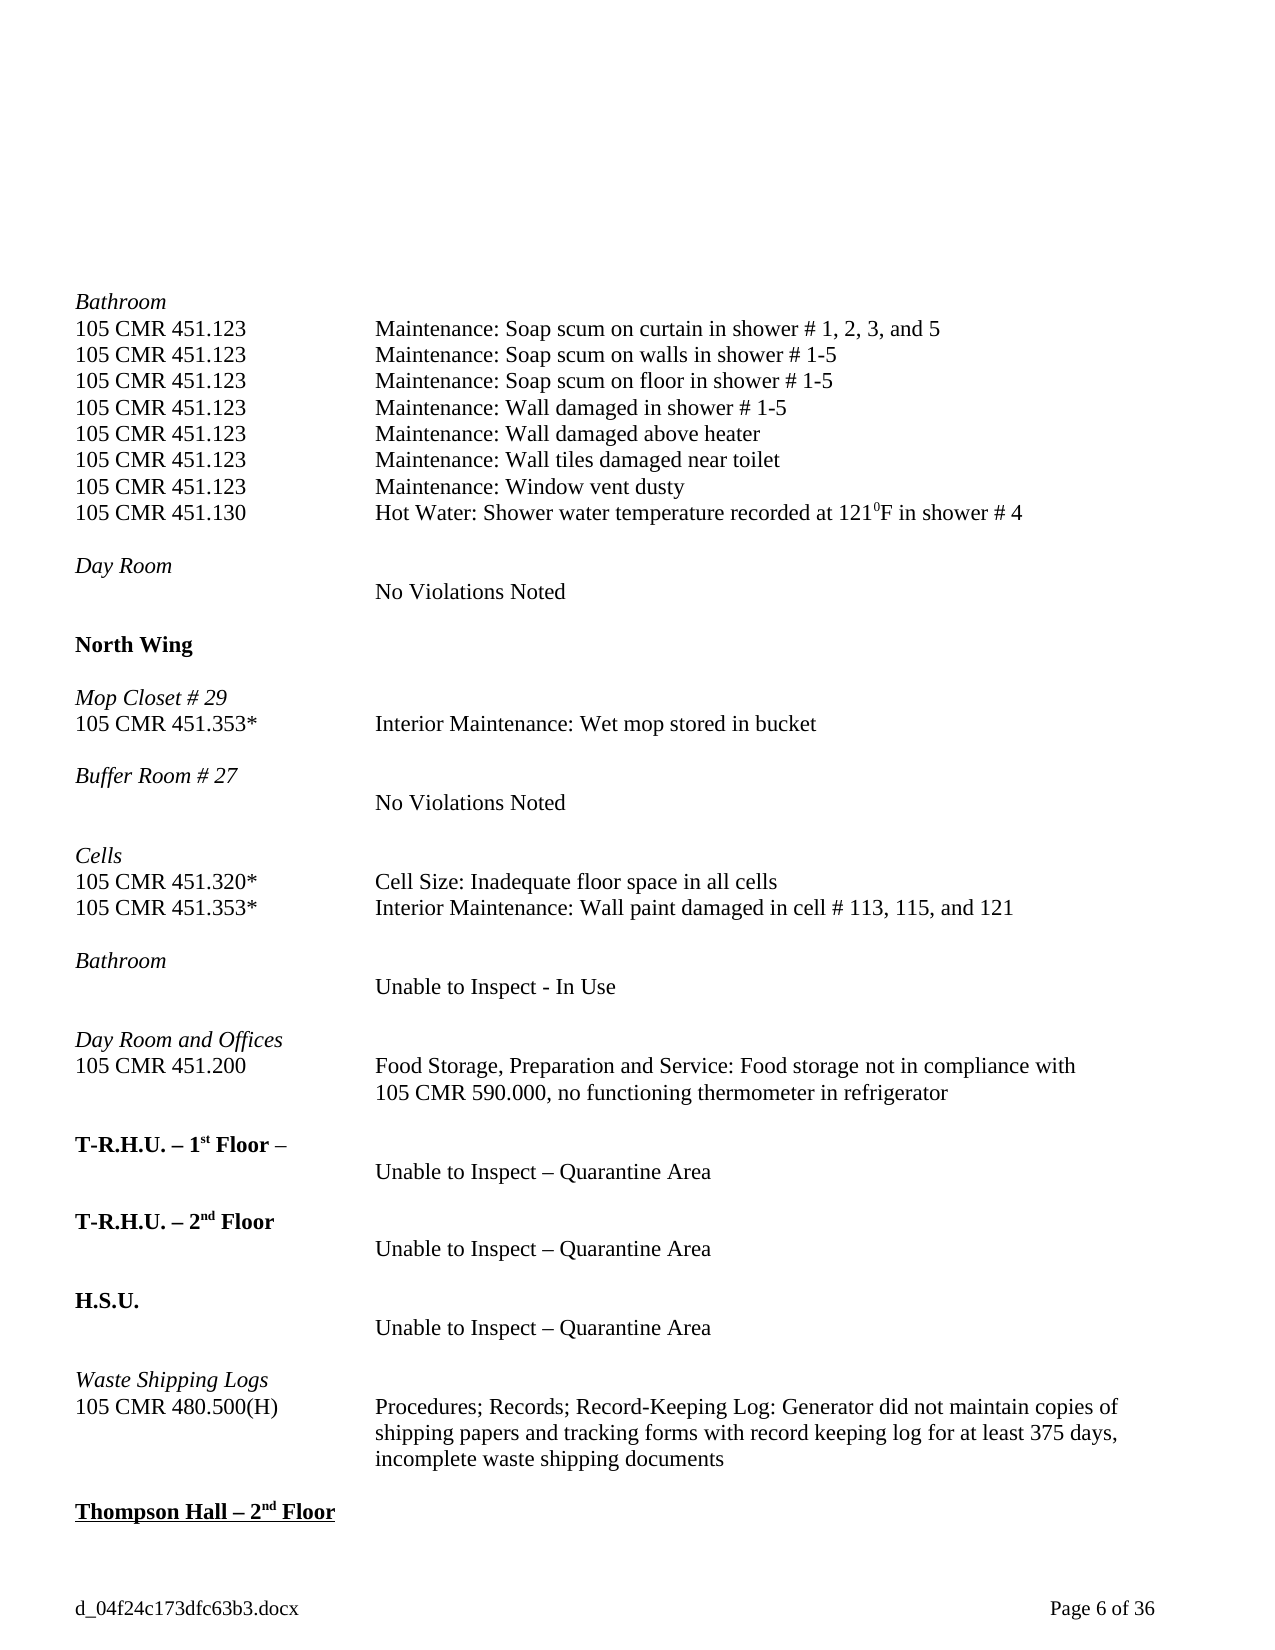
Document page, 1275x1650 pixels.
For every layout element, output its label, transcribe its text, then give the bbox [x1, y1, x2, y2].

text Cells [75, 842, 1200, 868]
text No Violations Noted [75, 578, 1200, 604]
text 105 CMR 451.123 Maintenance: Soap scum on floor in shower # 1-5 [75, 367, 1200, 394]
text Bathroom [75, 288, 1200, 314]
text 105 CMR 451.200 Food Storage, Preparation and Service: Food storage not in compliance with [75, 1052, 1200, 1079]
text T-R.H.U. – 1st Floor – [75, 1132, 1200, 1158]
text Waste Shipping Logs [75, 1366, 1200, 1393]
text Unable to Inspect – Quarantine Area [75, 1235, 1200, 1261]
text Unable to Inspect – Quarantine Area [75, 1314, 1200, 1340]
text Buffer Room # 27 [75, 763, 1200, 789]
text Mop Closet # 29 [75, 683, 1200, 710]
text Day Room and Offices [75, 1026, 1200, 1052]
text 105 CMR 451.123 Maintenance: Wall damaged above heater [75, 420, 1200, 446]
text 105 CMR 451.123 Maintenance: Soap scum on curtain in shower # 1, 2, 3, and 5 [75, 314, 1200, 341]
text T-R.H.U. – 2nd Floor [75, 1208, 1200, 1235]
text 105 CMR 451.123 Maintenance: Soap scum on walls in shower # 1-5 [75, 341, 1200, 367]
text 105 CMR 451.123 Maintenance: Wall tiles damaged near toilet [75, 446, 1200, 473]
text 105 CMR 451.123 Maintenance: Wall damaged in shower # 1-5 [75, 394, 1200, 420]
text H.S.U. [75, 1287, 1200, 1314]
text 105 CMR 451.353* Interior Maintenance: Wet mop stored in bucket [75, 710, 1200, 736]
text Thompson Hall – 2nd Floor [75, 1498, 1200, 1524]
text 105 CMR 480.500(H) Procedures; Records; Record-Keeping Log: Generator did not maintain copies of shipping papers and tracking forms with record keeping log for at least 375 days, incomplete waste shipping documents [75, 1393, 1200, 1472]
text 105 CMR 451.130 Hot Water: Shower water temperature recorded at 1210F in shower # 4 [75, 499, 1200, 525]
text 105 CMR 451.123 Maintenance: Window vent dusty [75, 473, 1200, 499]
text Bathroom [75, 947, 1200, 973]
text Unable to Inspect - In Use [75, 973, 1200, 1000]
text No Violations Noted [75, 789, 1200, 815]
text 105 CMR 451.353* Interior Maintenance: Wall paint damaged in cell # 113, 115, and 121 [75, 894, 1200, 921]
text Unable to Inspect – Quarantine Area [75, 1158, 1200, 1184]
text North Wing [75, 631, 1200, 657]
text Day Room [75, 552, 1200, 578]
text 105 CMR 451.320* Cell Size: Inadequate floor space in all cells [75, 868, 1200, 894]
text 105 CMR 590.000, no functioning thermometer in refrigerator [75, 1079, 1200, 1105]
